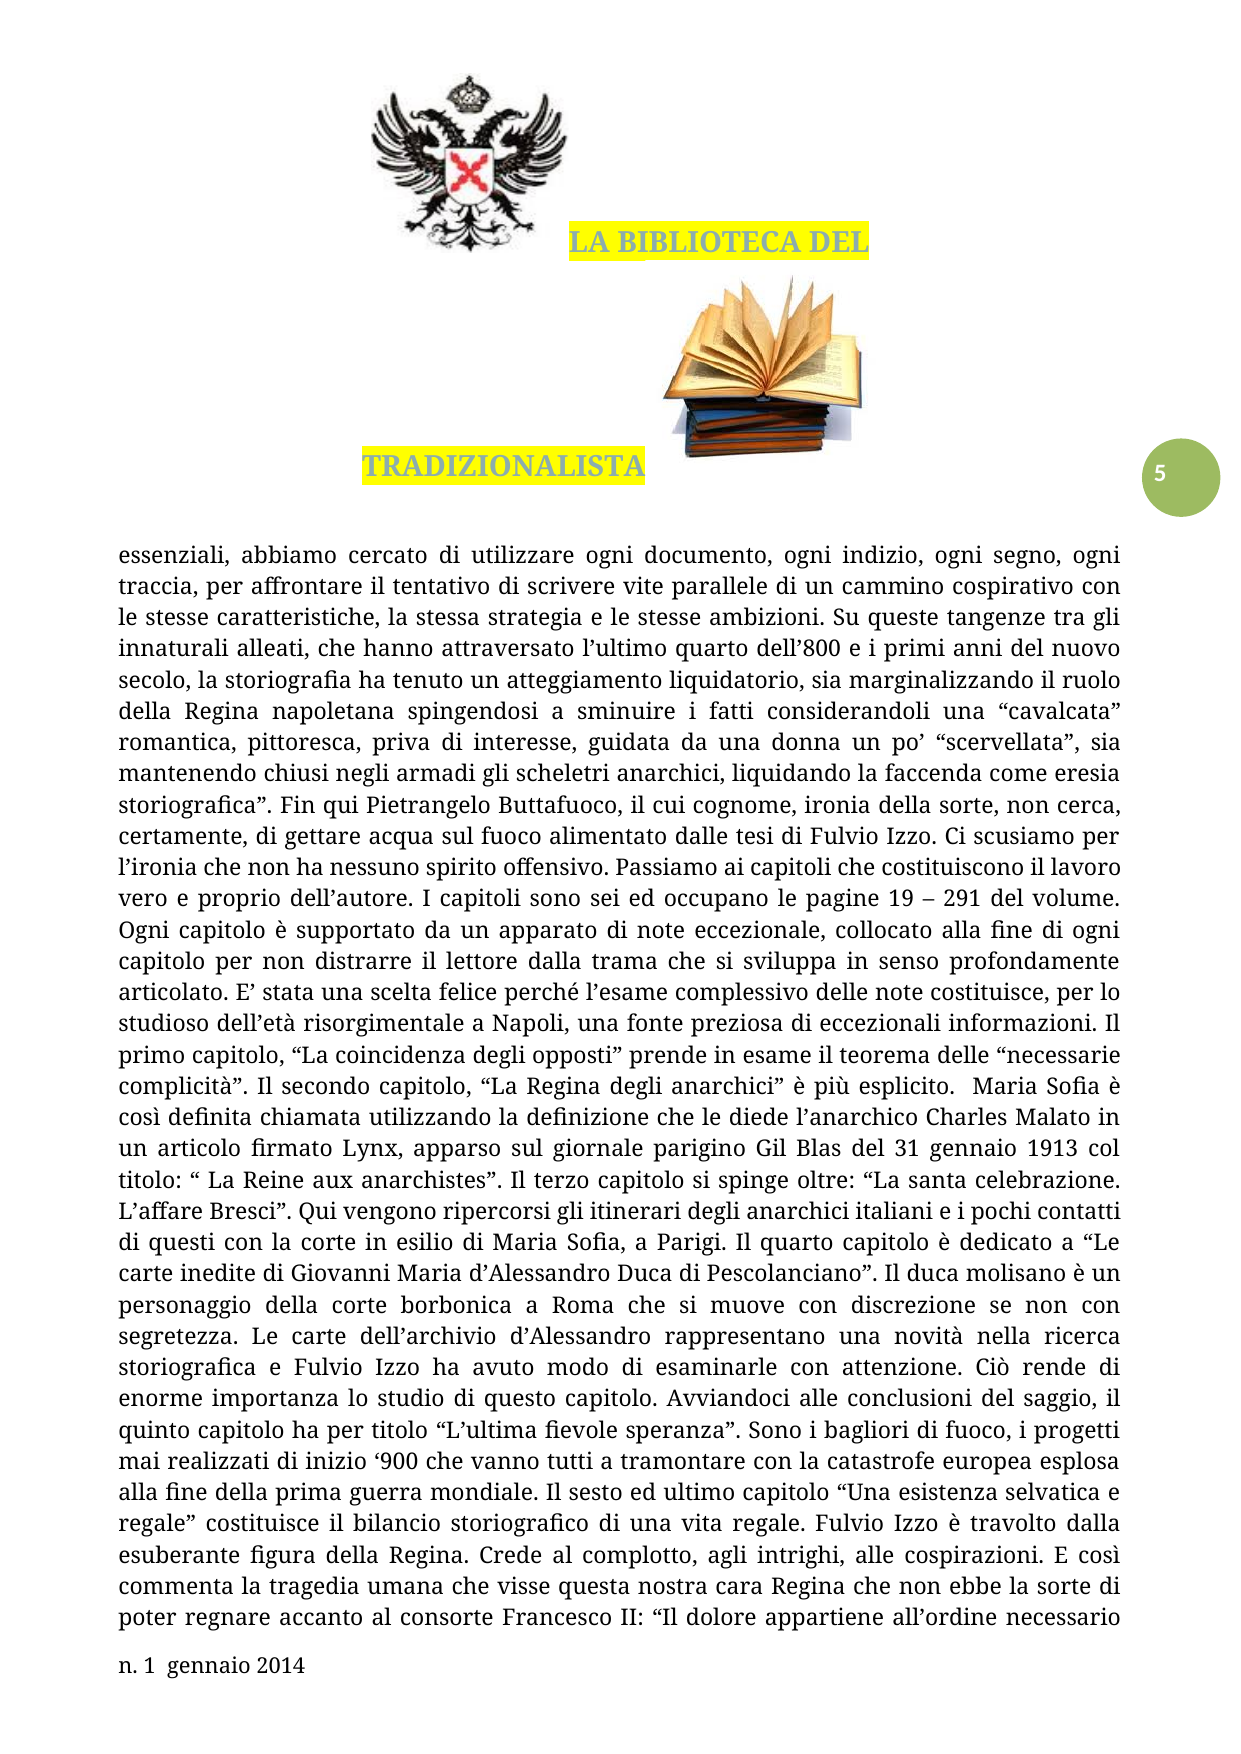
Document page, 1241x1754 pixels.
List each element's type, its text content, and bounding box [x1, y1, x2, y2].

picture [645, 260, 879, 477]
picture [370, 73, 569, 253]
text L’amico Fulvio Izzo, con quest’opera, propone una ardita interpretazione del ruolo di Maria Sofia di Borbone nelle vicende cospirative italiane dell’età umbertina, che si conclusero con l’assassinio di quello stesso sovrano. E’ una tesi non nuova, ma mai suffragata da prove inoppugnabili. Fatta questa affermazione di principio, passiamo all’esame del poderoso volume nei differenti aspetti. Il libro si divide in due parti: preceduto da una brillante prefazione di Pietrangelo Buttafuoco. Il quale crede alla tesi di fondo di Fulvio Izzo, facendola sua con queste parole: “Nella ricostruzione di questa “strategia del ponte”, in cui forze legittimiste e avanguardie rivoluzionarie tentarono una comune offensiva antisistema, a volte con operazioni in ordine sparso, a volte con sincretici progetti di pianificazione delle iniziative, accomunate comunque in una piattaforma di obiettivi essenziali, abbiamo cercato di utilizzare ogni documento, ogni indizio, ogni segno, ogni traccia, per affrontare il tentativo di scrivere vite parallele di un cammino cospirativo con le stesse caratteristiche, la stessa strategia e le stesse ambizioni. Su queste tangenze tra gli innaturali alleati, che hanno attraversato l’ultimo quarto dell’800 e i primi anni del nuovo secolo, la storiografia ha tenuto un atteggiamento liquidatorio, sia marginalizzando il ruolo della Regina napoletana spingendosi a sminuire i fatti considerandoli una “cavalcata” romantica, pittoresca, priva di interesse, guidata da una donna un po’ “scervellata”, sia mantenendo chiusi negli armadi gli scheletri anarchici, liquidando la faccenda come eresia storiografica”. Fin qui Pietrangelo Buttafuoco, il cui cognome, ironia della sorte, non cerca, certamente, di gettare acqua sul fuoco alimentato dalle tesi di Fulvio Izzo. Ci scusiamo per l’ironia che non ha nessuno spirito offensivo. Passiamo ai capitoli che costituiscono il lavoro vero e proprio dell’autore. I capitoli sono sei ed occupano le pagine 19 – 291 del volume. Ogni capitolo è supportato da un apparato di note eccezionale, collocato alla fine di ogni capitolo per non distrarre il lettore dalla trama che si sviluppa in senso profondamente articolato. E’ stata una scelta felice perché l’esame complessivo delle note costituisce, per lo studioso dell’età risorgimentale a Napoli, una fonte preziosa di eccezionali informazioni. Il primo capitolo, “La coincidenza degli opposti” prende in esame il teorema delle “necessarie complicità”. Il secondo capitolo, “La Regina degli anarchici” è più esplicito. Maria Sofia è così definita chiamata utilizzando la definizione che le diede l’anarchico Charles Malato in un articolo firmato Lynx, apparso sul giornale parigino Gil Blas del 31 gennaio 1913 col titolo: “ La Reine aux anarchistes”. Il terzo capitolo si spinge oltre: “La santa celebrazione. L’affare Bresci”. Qui vengono ripercorsi gli itinerari degli anarchici italiani e i pochi contatti di questi con la corte in esilio di Maria Sofia, a Parigi. Il quarto capitolo è dedicato a “Le carte inedite di Giovanni Maria d’Alessandro Duca di Pescolanciano”. Il duca molisano è un personaggio della corte borbonica a Roma che si muove con discrezione se non con segretezza. Le carte dell’archivio d’Alessandro rappresentano una novità nella ricerca storiografica e Fulvio Izzo ha avuto modo di esaminarle con attenzione. Ciò rende di enorme importanza lo studio di questo capitolo. Avviandoci alle conclusioni del saggio, il quinto capitolo ha per titolo “L’ultima fievole speranza”. Sono i bagliori di fuoco, i progetti mai realizzati di inizio ‘900 che vanno tutti a tramontare con la catastrofe europea esplosa alla fine della prima guerra mondiale. Il sesto ed ultimo capitolo “Una esistenza selvatica e regale” costituisce il bilancio storiografico di una vita regale. Fulvio Izzo è travolto dalla esuberante figura della Regina. Crede al complotto, agli intrighi, alle cospirazioni. E così commenta la tragedia umana che visse questa nostra cara Regina che non ebbe la sorte di poter regnare accanto al consorte Francesco II: “Il dolore appartiene all’ordine necessario del mondo e la sua prova alle esperienze cruciali dell’esistenza umana; nel dolore si decifra e si riconosce la “forma”, ossia una totalità di senso. E’ proprio l’esperienza del dolore, viva, tragica, abitata, compiuta – come preziosa risorsa – riconduce Maria Sofia ad una rammentazione, la porta a reincontrare la volontà, indistruttibile, implicata del resistere. La disfatta è altra cosa dal perdere. Nella disfatta è sordamente e consapevolmente presente la rivincita anche nel buio della speranza, comunque coltivata con estrema volontà e generosa cura, fin quasi agli ultimi anni della sua esistenza terrena”. Le appendici formano la seconda parte del poderoso volume, andando da pag. 205 a pag. 446. Divise in tre parti (ma poi ne troviamo quattro), iniziano (Parte Prima) con la riproduzione in fax-simile dei documenti provenienti dall’archivio di Giovanni Maria d’Alessandro, duca di Pescolanciano. La Seconda Parte dell’appendice documentaria, formata da 11 documenti, riguarda Maria Sofia e il processo Tedeschi – Anguissola. Fu un episodio poco noto al grande pubblico che vide contrapposti in tribunale l’elemosiniere della Regina ed il direttore del più importante giornale napoletano cattolico legittimista, La Discussione. La Parte Terza ha per titolo “Maria Sofia e la letteratura” e propone, attraverso 7 documenti, il meglio della saggistica su Maria Sofia: da Gabriele d’Annunzio ad Alphonse Daudet; da Giovanni Papini a Marcel Proust; per finire, da Leonardo Sciascia a Oskar Von Redwiz. La Parte Quarta è costituita da una serie di articoli apparsi negli ultimi anni di vita della Regina ed all’indomani della sua morte. La parte del Leone è fatta da Giovanni Ansaldo, con 4 articoli. C’è da dire che Fulvio Izzo è stato molto bravo a reperire e riproporre questo materiale culturale di non facile reperibilità. Segue un bel ricordo della Regina scritto dal conte Guglielmo Anguissola di San Damiano, il ricordato direttore de “La Discussione”. Poi Armando Pappalardo, Matilde Serao, Antonio Aniante, Concetto Pettinato e Rodolfo De Mattei che chiude la carrellata con un resoconto sulla sepoltura nella chiesa dello Spirito Santo dei Napoletani dei Sovrani Francesco II e Maria Sofia, avvenuto nel 1938. La bibliografia è ampia per non dire esauriente ed altrettanto può dirsi dell’indice dei nomi. Vogliamo chiudere questo pezzo riportando le impressioni di Matilde Serao, una grande giornalista, che seppe avvicinare la Regina, ormai anziana, con tatto e deferenza: “ Di che mi parlò, mai, Maria Sofia di Borbone, colei che era stata la regina delle Due sicilie e che solo la squisita cortesia francese chiamava, ancora, la regina di Napoli? Ma mi parlò di politica, non altro che di politica, sempre di politica! Non mi sono mai incontrata con sovrani che eran stati detronizzati, che avevano abdicato, che costoro non mi parlassero della loro cupa istoria, che era, talvolta, grottesca. Non parlava, forse, sempre, inesauribilmente, di politica, la imperatrice Eugenia? E la regina di Serbia, Natalia? E il re di Grecia, Costantino? Non di altro, non di altro, poiché, infine è giusto, è anche umano, per chi ha perduto il trono, il regno, la possanza, di pensare solo a questo! ….(pagg. 430 – 431) [118, 538, 1122, 1632]
